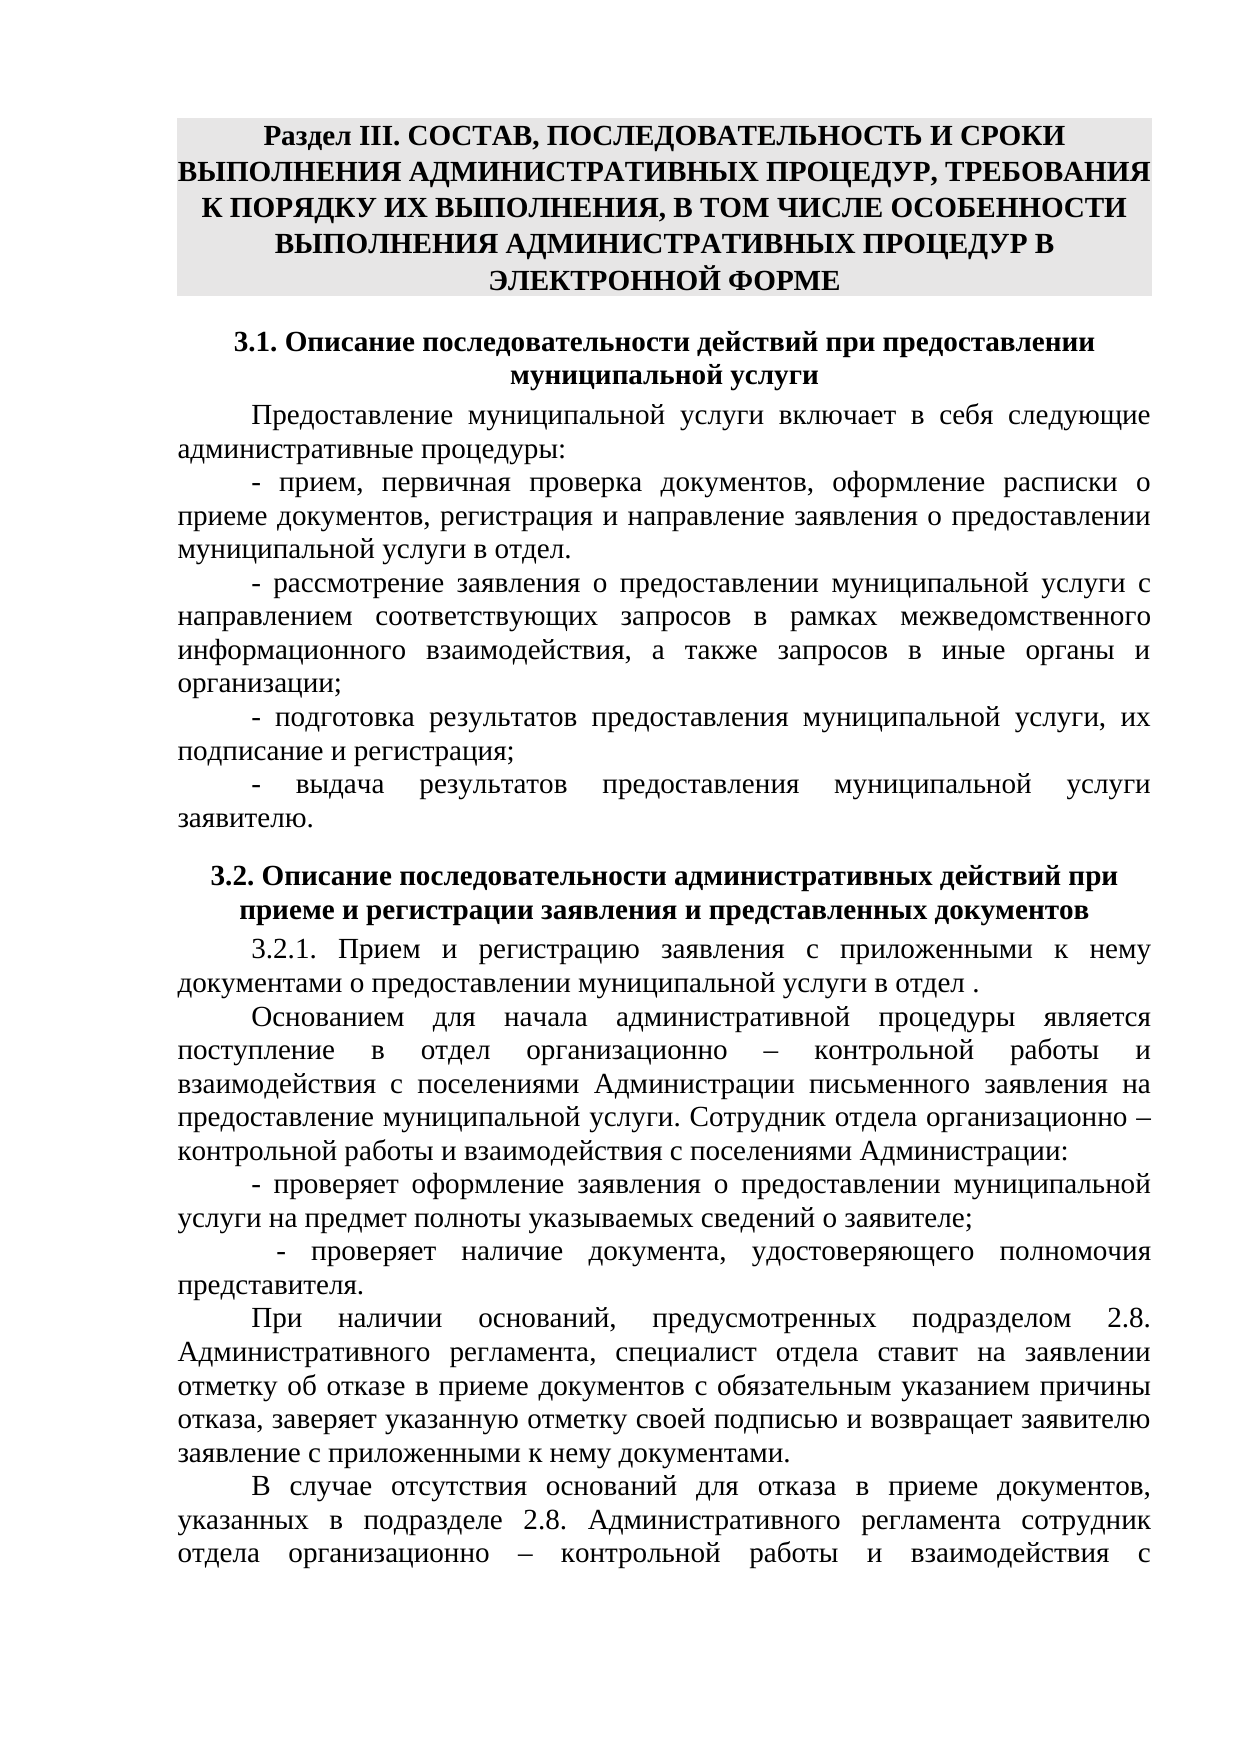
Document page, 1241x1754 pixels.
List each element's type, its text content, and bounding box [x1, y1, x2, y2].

text При наличии оснований, предусмотренных подразделом 2.8. Административного регламента, специалист отдела ставит на заявлении отметку об отказе в приеме документов с обязательным указанием причины отказа, заверяет указанную отметку своей подписью и возвращает заявителю заявление с приложенными к нему документами. [177, 1301, 1152, 1468]
text - рассмотрение заявления о предоставлении муниципальной услуги с направлением соответствующих запросов в рамках межведомственного информационного взаимодействия, а также запросов в иные органы и организации; [177, 565, 1152, 699]
text - проверяет наличие документа, удостоверяющего полномочия представителя. [177, 1233, 1152, 1301]
text 3.2.1. Прием и регистрацию заявления с приложенными к нему документами о предоставлении муниципальной услуги в отдел . [177, 932, 1152, 999]
subtitle 3.1. Описание последовательности действий при предоставлении муниципальной услуги [177, 324, 1152, 391]
subtitle Раздел III. СОСТАВ, ПОСЛЕДОВАТЕЛЬНОСТЬ И СРОКИ ВЫПОЛНЕНИЯ АДМИНИСТРАТИВНЫХ ПРОЦЕДУР, ТРЕБОВАНИЯ К ПОРЯДКУ ИХ ВЫПОЛНЕНИЯ, В ТОМ ЧИСЛЕ ОСОБЕННОСТИ ВЫПОЛНЕНИЯ АДМИНИСТРАТИВНЫХ ПРОЦЕДУР В ЭЛЕКТРОННОЙ ФОРМЕ [177, 118, 1152, 296]
text Основанием для начала административной процедуры является поступление в отдел организационно – контрольной работы и взаимодействия с поселениями Администрации письменного заявления на предоставление муниципальной услуги. Сотрудник отдела организационно – контрольной работы и взаимодействия с поселениями Администрации: [177, 999, 1152, 1166]
text - прием, первичная проверка документов, оформление расписки о приеме документов, регистрация и направление заявления о предоставлении муниципальной услуги в отдел. [177, 464, 1152, 565]
text - выдача результатов предоставления муниципальной услуги заявителю. [177, 766, 1152, 833]
text Предоставление муниципальной услуги включает в себя следующие административные процедуры: [177, 397, 1152, 464]
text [177, 1468, 1152, 1569]
text - подготовка результатов предоставления муниципальной услуги, их подписание и регистрация; [177, 699, 1152, 766]
text - проверяет оформление заявления о предоставлении муниципальной услуги на предмет полноты указываемых сведений о заявителе; [177, 1166, 1152, 1233]
subtitle 3.2. Описание последовательности административных действий при приеме и регистрации заявления и представленных документов [177, 858, 1152, 925]
